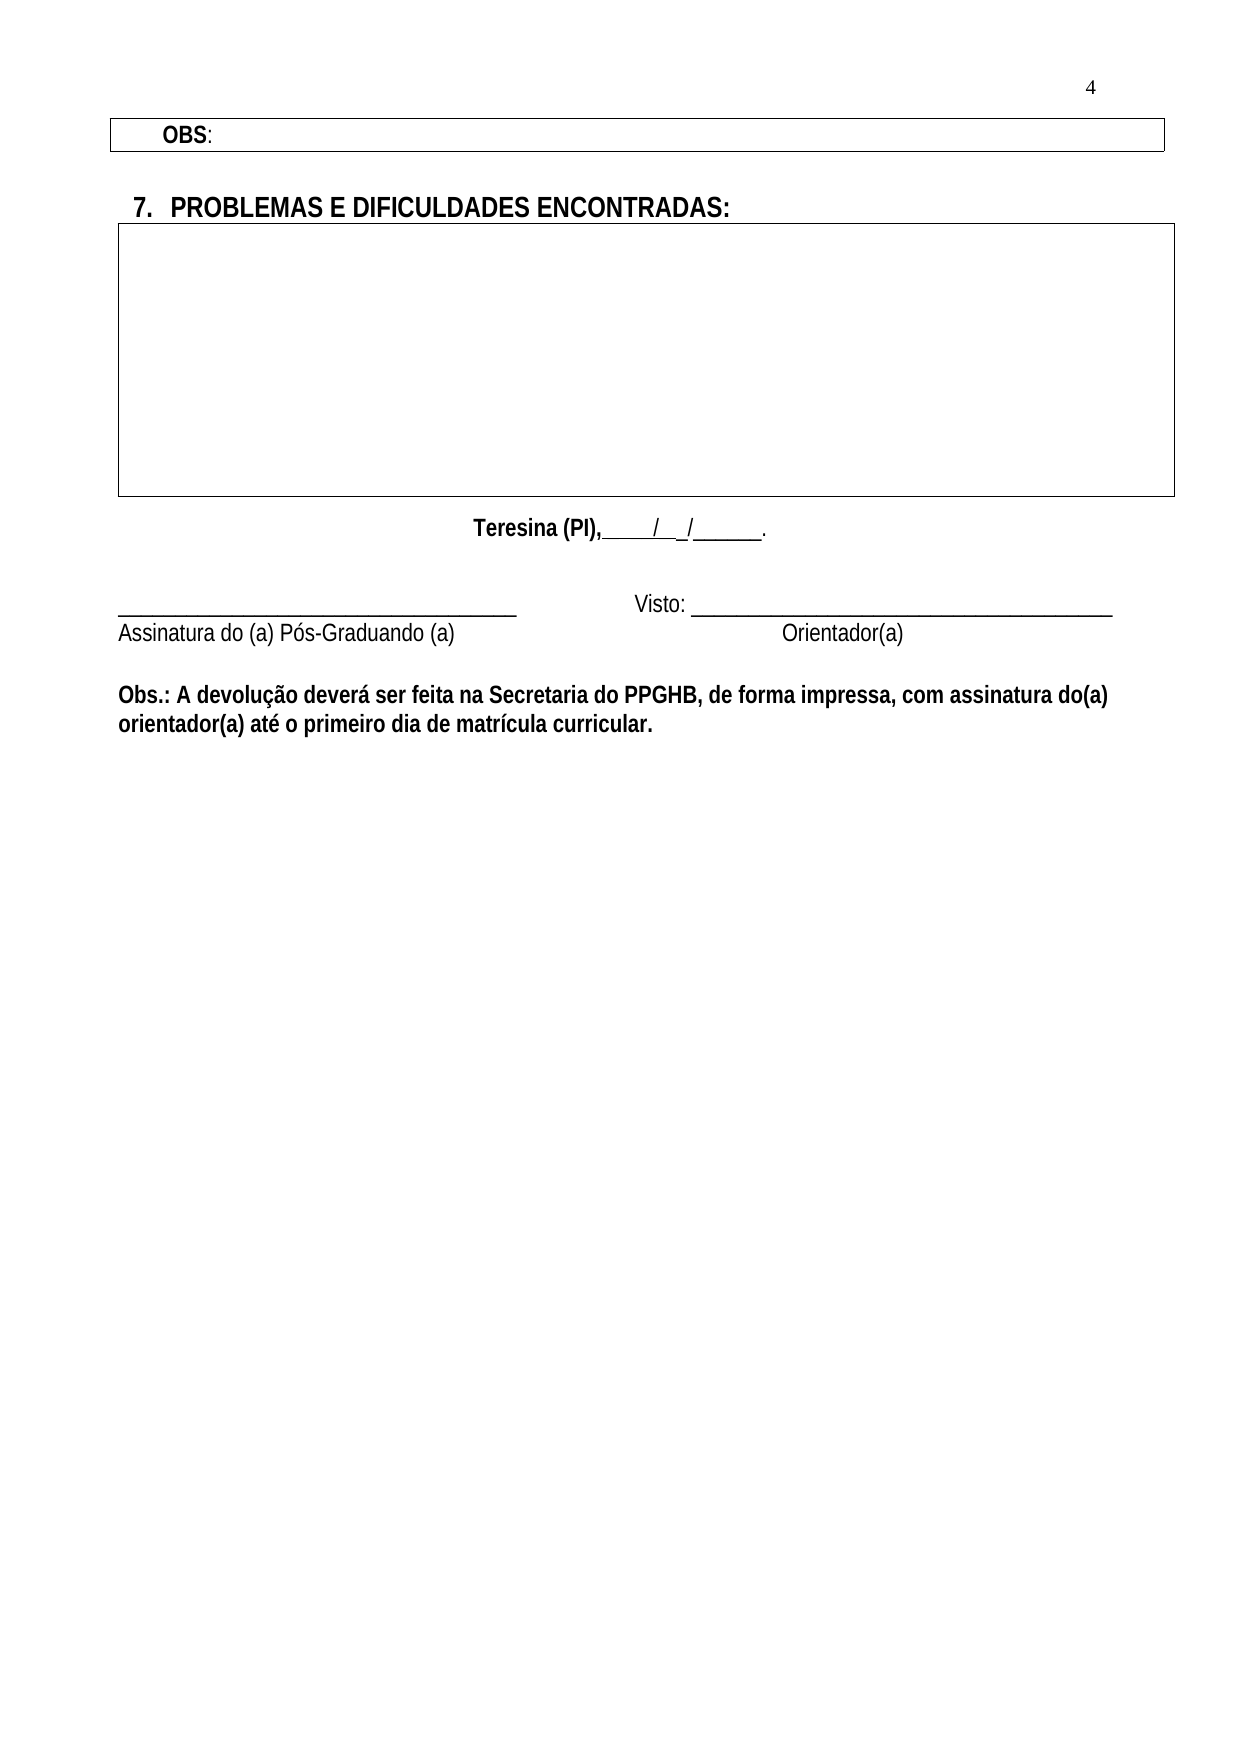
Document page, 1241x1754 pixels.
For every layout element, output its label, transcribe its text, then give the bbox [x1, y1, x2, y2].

text OBS: [111, 119, 1164, 151]
text Obs.: A devolução deverá ser feita na Secretaria do PPGHB, de forma impressa, com assinatura do(a) orientador(a) até o primeiro dia de matrícula curricular. [118, 680, 1122, 737]
text ___________________________________ Visto: _____________________________________ [118, 589, 1122, 618]
text Assinatura do (a) Pós-Graduando (a) Orientador(a) [118, 618, 1122, 646]
table_header [119, 224, 1174, 496]
list PROBLEMAS E DIFICULDADES ENCONTRADAS: [133, 190, 1122, 223]
text Teresina (PI), _ __/_ _/______. [118, 512, 1122, 541]
